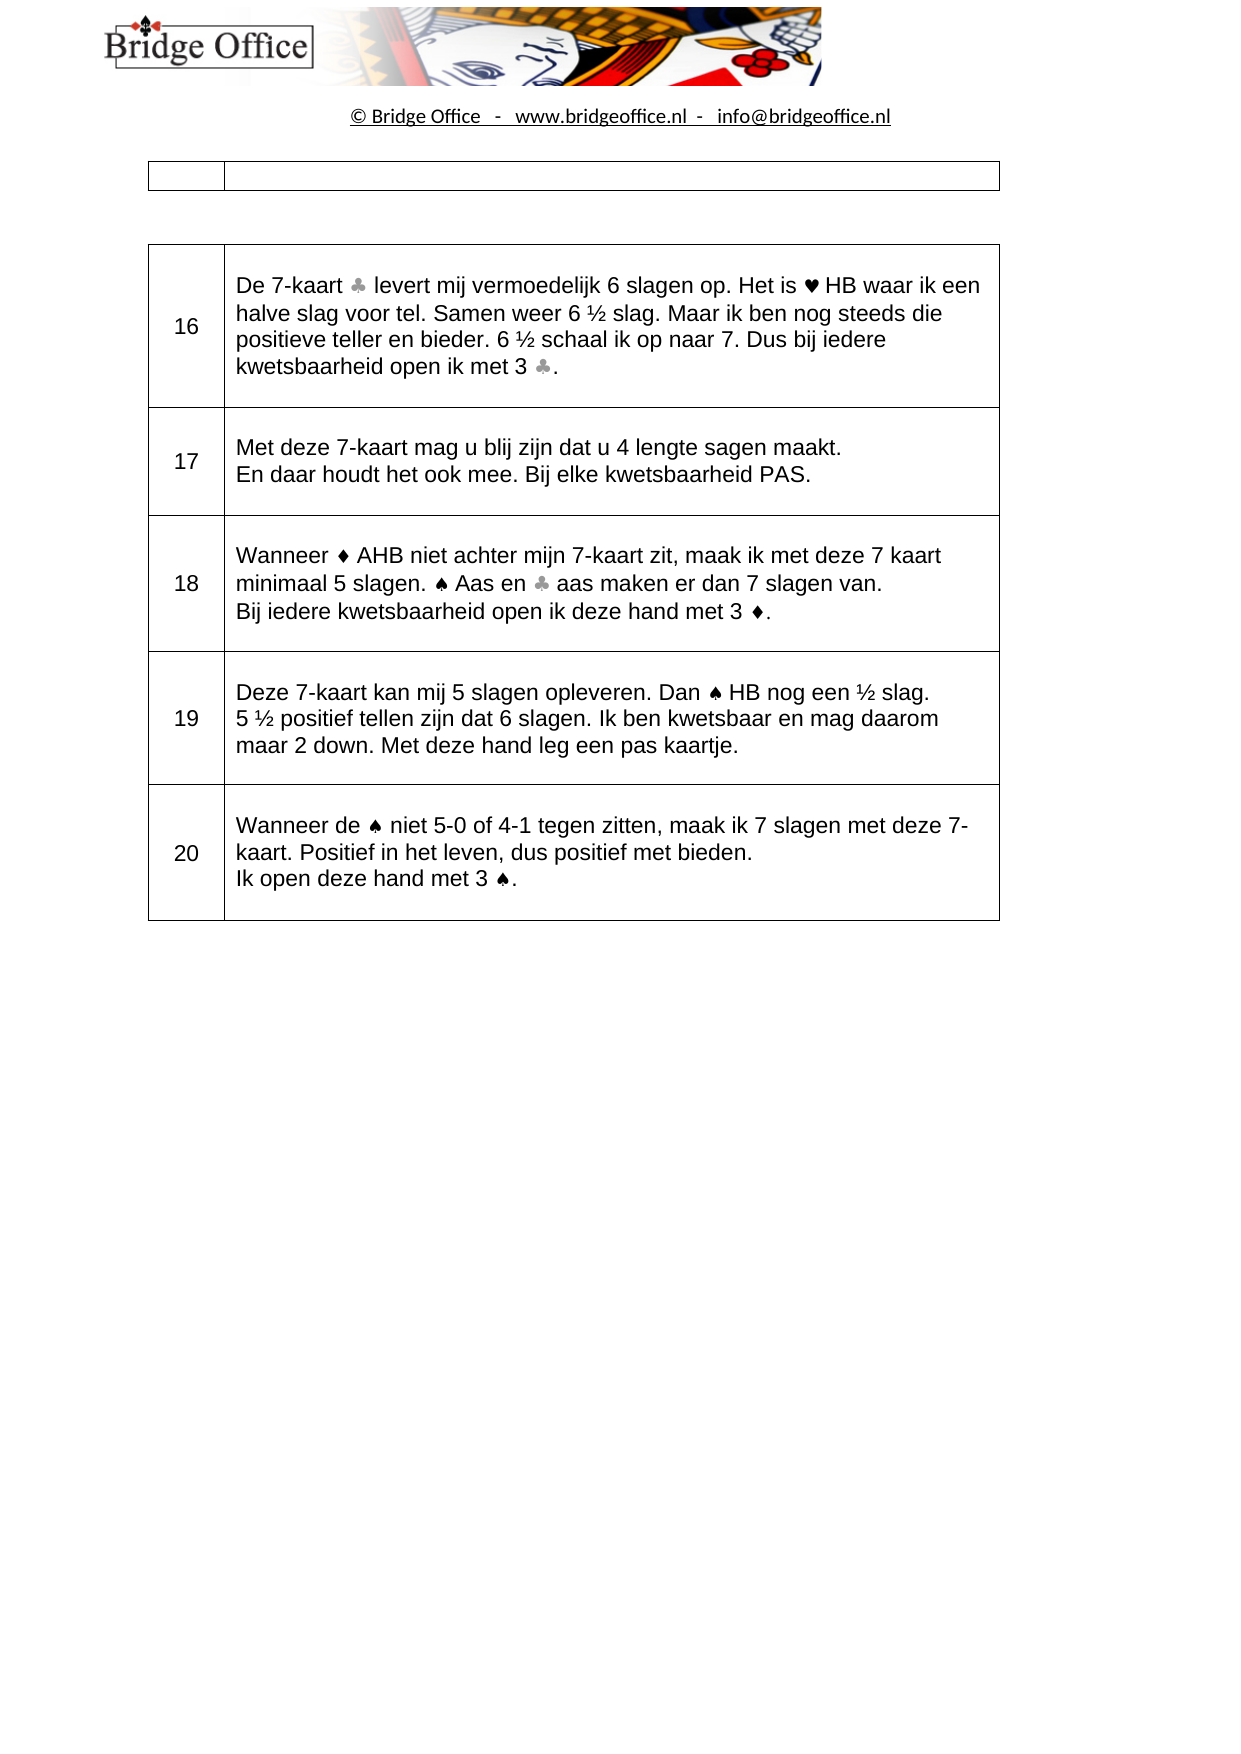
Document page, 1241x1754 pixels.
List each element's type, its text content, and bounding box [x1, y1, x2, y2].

table_cell Wanneer AHB niet achter mijn 7-kaart zit, maak ik met deze 7 kaart minimaal 5 slagen. Aas en aas maken er dan 7 slagen van. Bij iedere kwetsbaarheid open ik deze hand met 3 . [225, 516, 999, 651]
table_header De 7-kaart levert mij vermoedelijk 6 slagen op. Het is HB waar ik een halve slag voor tel. Samen weer 6 ½ slag. Maar ik ben nog steeds die positieve teller en bieder. 6 ½ schaal ik op naar 7. Dus bij iedere kwetsbaarheid open ik met 3 . [225, 245, 999, 407]
table_cell Wanneer de niet 5-0 of 4-1 tegen zitten, maak ik 7 slagen met deze 7-kaart. Positief in het leven, dus positief met bieden. Ik open deze hand met 3 . [225, 785, 999, 920]
table_cell 15 [149, 162, 224, 189]
table_cell Deze 7-kaart kan mij 5 slagen opleveren. Dan HB nog een ½ slag. 5 ½ positief tellen zijn dat 6 slagen. Ik ben kwetsbaar en mag daarom maar 2 down. Met deze hand leg een pas kaartje. [225, 652, 999, 784]
table_cell 18 [149, 516, 224, 651]
picture [77, 7, 821, 85]
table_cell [225, 162, 999, 189]
table_cell 19 [149, 652, 224, 784]
table_header 16 [149, 245, 224, 407]
table_cell 20 [149, 785, 224, 920]
table_cell 17 [149, 408, 224, 515]
table_cell Met deze 7-kaart mag u blij zijn dat u 4 lengte sagen maakt. En daar houdt het ook mee. Bij elke kwetsbaarheid PAS. [225, 408, 999, 515]
